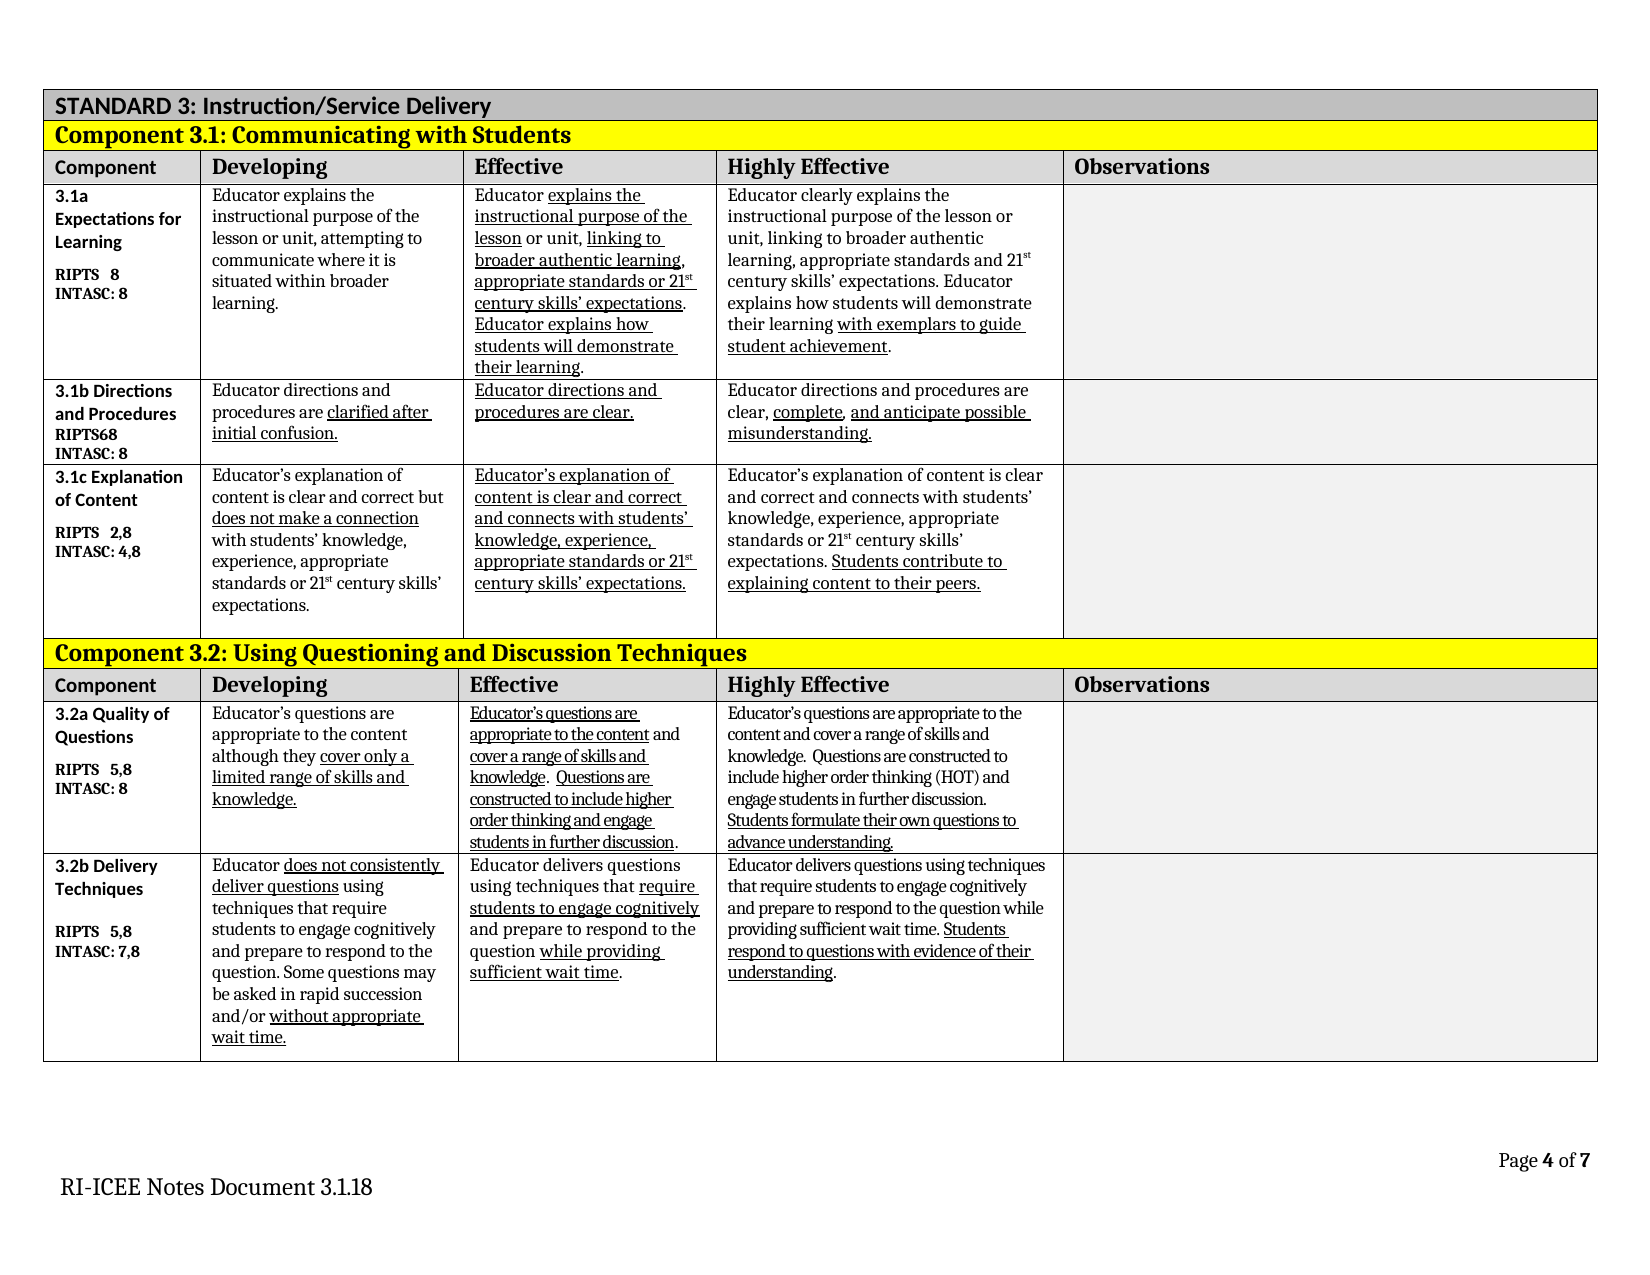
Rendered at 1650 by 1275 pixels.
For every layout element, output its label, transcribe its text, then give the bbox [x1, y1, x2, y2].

table_cell [1064, 185, 1597, 378]
table_cell Educator directions and procedures are clear. [464, 380, 716, 464]
table_cell Component 3.1: Communicating with Students [44, 121, 1597, 150]
table_cell Component [44, 669, 200, 701]
table_cell [1064, 702, 1597, 853]
table_cell 3.1b Directions and Procedures RIPTS68 INTASC: 8 [44, 380, 200, 464]
table_cell Educator’s explanation of content is clear and correct and connects with students’ knowledge, experience, appropriate standards or 21st century skills’ expectations. Students contribute to explaining content to their peers. [717, 465, 1063, 638]
table_cell Educator’s explanation of content is clear and correct and connects with students’ knowledge, experience, appropriate standards or 21st century skills’ expectations. [464, 465, 716, 638]
table_cell Educator clearly explains the instructional purpose of the lesson or unit, linking to broader authentic learning, appropriate standards and 21st century skills’ expectations. Educator explains how students will demonstrate their learning with exemplars to guide student achievement. [717, 185, 1063, 378]
table_cell Observations [1064, 151, 1597, 183]
table_cell Educator’s questions are appropriate to the content and cover a range of skills and knowledge. Questions are constructed to include higher order thinking (HOT) and engage students in further discussion. Students formulate their own questions to advance understanding. [717, 702, 1063, 853]
table_cell Component [44, 151, 200, 183]
table_cell Component 3.2: Using Questioning and Discussion Techniques [44, 639, 1597, 668]
table_cell Educator’s questions are appropriate to the content and cover a range of skills and knowledge. Questions are constructed to include higher order thinking and engage students in further discussion. [459, 702, 716, 853]
table_cell Highly Effective [717, 669, 1063, 701]
table_header STANDARD 3: Instruction/Service Delivery [44, 90, 1597, 120]
table_cell Developing [201, 151, 463, 183]
table_cell 3.1c Explanation of Content RIPTS 2,8 INTASC: 4,8 [44, 465, 200, 638]
table_cell Educator delivers questions using techniques that require students to engage cognitively and prepare to respond to the question while providing sufficient wait time. Students respond to questions with evidence of their understanding. [717, 854, 1063, 1061]
table_cell Educator delivers questions using techniques that require students to engage cognitively and prepare to respond to the question while providing sufficient wait time. [459, 854, 716, 1061]
table_cell Educator explains the instructional purpose of the lesson or unit, linking to broader authentic learning, appropriate standards or 21st century skills’ expectations. Educator explains how students will demonstrate their learning. [464, 185, 716, 378]
table_cell Highly Effective [717, 151, 1063, 183]
table_cell Developing [201, 669, 458, 701]
table_cell [1064, 854, 1597, 1061]
table_cell 3.2a Quality of Questions RIPTS 5,8 INTASC: 8 [44, 702, 200, 853]
table_cell [1064, 380, 1597, 464]
table_cell Educator directions and procedures are clarified after initial confusion. [201, 380, 463, 464]
table_cell Effective [464, 151, 716, 183]
table_cell Educator’s explanation of content is clear and correct but does not make a connection with students’ knowledge, experience, appropriate standards or 21st century skills’ expectations. [201, 465, 463, 638]
table_cell 3.1a Expectations for Learning RIPTS 8 INTASC: 8 [44, 185, 200, 378]
table_cell Educator directions and procedures are clear, complete, and anticipate possible misunderstanding. [717, 380, 1063, 464]
table_cell Educator explains the instructional purpose of the lesson or unit, attempting to communicate where it is situated within broader learning. [201, 185, 463, 378]
table_cell Educator’s questions are appropriate to the content although they cover only a limited range of skills and knowledge. [201, 702, 458, 853]
table_cell Educator does not consistently deliver questions using techniques that require students to engage cognitively and prepare to respond to the question. Some questions may be asked in rapid succession and/or without appropriate wait time. [201, 854, 458, 1061]
table_cell [1064, 465, 1597, 638]
table_cell Observations [1064, 669, 1597, 701]
table_cell Effective [459, 669, 716, 701]
table_cell 3.2b Delivery Techniques RIPTS 5,8 INTASC: 7,8 [44, 854, 200, 1061]
